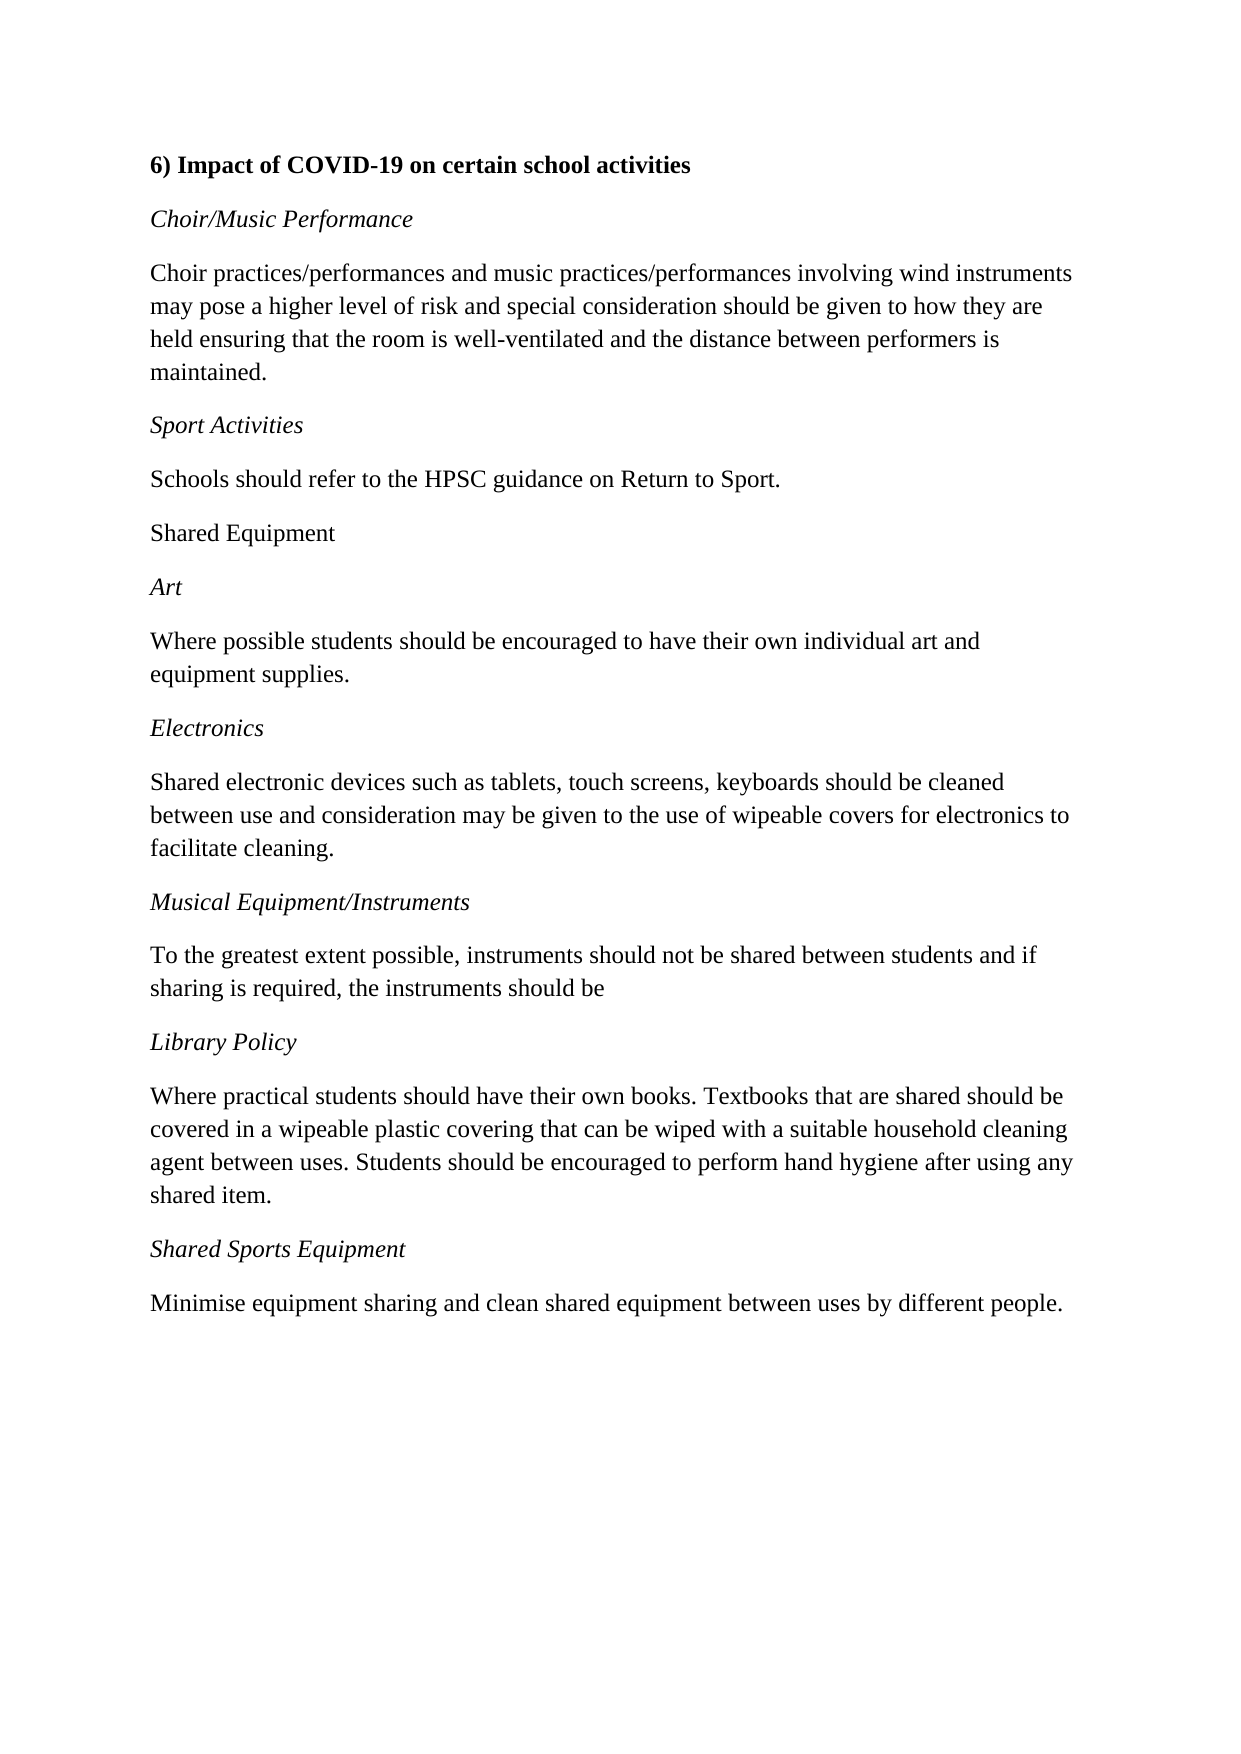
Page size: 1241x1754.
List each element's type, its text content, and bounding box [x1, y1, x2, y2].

text Electronics [150, 713, 1090, 742]
text Library Policy [150, 1027, 1090, 1056]
text Shared Equipment [150, 518, 1090, 547]
text 6) Impact of COVID-19 on certain school activities [150, 150, 1090, 179]
text Sport Activities [150, 411, 1090, 439]
text Musical Equipment/Instruments [150, 887, 1090, 915]
text Choir practices/performances and music practices/performances involving wind instruments may pose a higher level of risk and special consideration should be given to how they are held ensuring that the room is well-ventilated and the distance between performers is maintained. [150, 258, 1090, 386]
text Minimise equipment sharing and clean shared equipment between uses by different people. [150, 1288, 1090, 1317]
text Where practical students should have their own books. Textbooks that are shared should be covered in a wipeable plastic covering that can be wiped with a suitable household cleaning agent between uses. Students should be encouraged to perform hand hygiene after using any shared item. [150, 1081, 1090, 1209]
text Shared Sports Equipment [150, 1234, 1090, 1263]
text Art [150, 572, 1090, 601]
text To the greatest extent possible, instruments should not be shared between students and if sharing is required, the instruments should be [150, 941, 1090, 1002]
text Where possible students should be encouraged to have their own individual art and equipment supplies. [150, 626, 1090, 688]
text Shared electronic devices such as tablets, touch screens, keyboards should be cleaned between use and consideration may be given to the use of wipeable covers for electronics to facilitate cleaning. [150, 767, 1090, 862]
text Schools should refer to the HPSC guidance on Return to Sport. [150, 464, 1090, 493]
text Choir/Music Performance [150, 204, 1090, 233]
